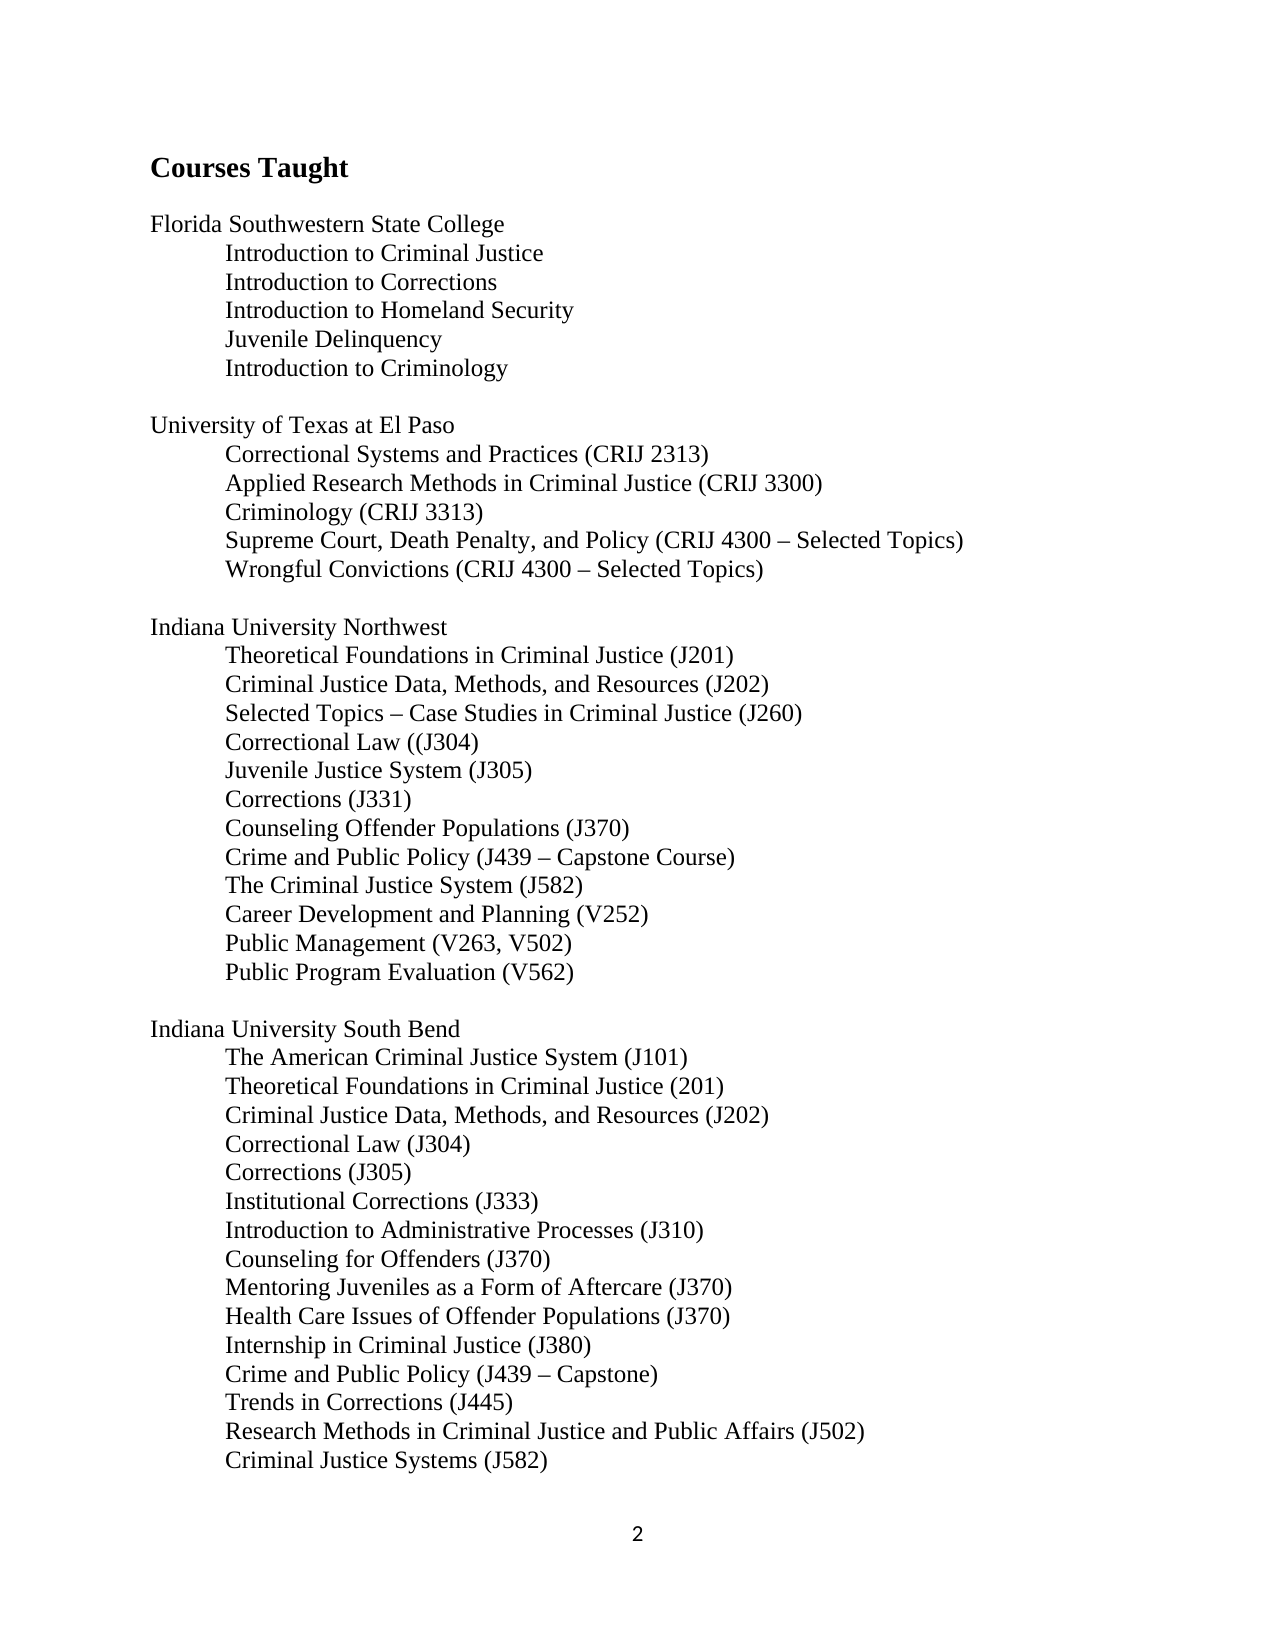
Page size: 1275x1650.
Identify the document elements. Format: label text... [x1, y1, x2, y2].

text Wrongful Convictions (CRIJ 4300 – Selected Topics) [150, 554, 1125, 583]
text Criminal Justice Data, Methods, and Resources (J202) [150, 1100, 1125, 1129]
text Counseling Offender Populations (J370) [150, 813, 1125, 842]
text Introduction to Corrections [150, 267, 1125, 296]
text Corrections (J331) [150, 784, 1125, 813]
text Introduction to Criminal Justice [150, 238, 1125, 267]
text Applied Research Methods in Criminal Justice (CRIJ 3300) [150, 468, 1125, 497]
text Indiana University Northwest [150, 612, 1125, 641]
text Supreme Court, Death Penalty, and Policy (CRIJ 4300 – Selected Topics) [150, 526, 1125, 554]
text Correctional Law (J304) [150, 1129, 1125, 1157]
text Indiana University South Bend [150, 1014, 1125, 1042]
text Introduction to Homeland Security [150, 296, 1125, 324]
text Public Management (V263, V502) [150, 928, 1125, 957]
text Courses Taught [150, 150, 1125, 183]
text Trends in Corrections (J445) [150, 1387, 1125, 1416]
text Mentoring Juveniles as a Form of Aftercare (J370) [150, 1272, 1125, 1301]
text Correctional Systems and Practices (CRIJ 2313) [150, 439, 1125, 468]
text Introduction to Criminology [150, 353, 1125, 382]
text Crime and Public Policy (J439 – Capstone Course) [150, 842, 1125, 871]
text Criminology (CRIJ 3313) [150, 497, 1125, 526]
text Counseling for Offenders (J370) [150, 1244, 1125, 1272]
text Theoretical Foundations in Criminal Justice (J201) [150, 641, 1125, 669]
text Research Methods in Criminal Justice and Public Affairs (J502) [150, 1416, 1125, 1445]
text Florida Southwestern State College [150, 209, 1125, 238]
text Correctional Law ((J304) [150, 727, 1125, 756]
text Criminal Justice Data, Methods, and Resources (J202) [150, 669, 1125, 698]
text Theoretical Foundations in Criminal Justice (201) [150, 1071, 1125, 1100]
text The American Criminal Justice System (J101) [150, 1042, 1125, 1071]
text The Criminal Justice System (J582) [150, 871, 1125, 899]
text Crime and Public Policy (J439 – Capstone) [150, 1359, 1125, 1387]
text Institutional Corrections (J333) [150, 1186, 1125, 1215]
text Career Development and Planning (V252) [150, 899, 1125, 928]
text Health Care Issues of Offender Populations (J370) [150, 1301, 1125, 1330]
text Internship in Criminal Justice (J380) [150, 1330, 1125, 1359]
text Juvenile Delinquency [150, 324, 1125, 353]
text Selected Topics – Case Studies in Criminal Justice (J260) [150, 698, 1125, 727]
text Corrections (J305) [150, 1157, 1125, 1186]
text Juvenile Justice System (J305) [150, 756, 1125, 784]
text Criminal Justice Systems (J582) [150, 1445, 1125, 1474]
text University of Texas at El Paso [150, 411, 1125, 439]
text Introduction to Administrative Processes (J310) [150, 1215, 1125, 1244]
text Public Program Evaluation (V562) [150, 957, 1125, 986]
